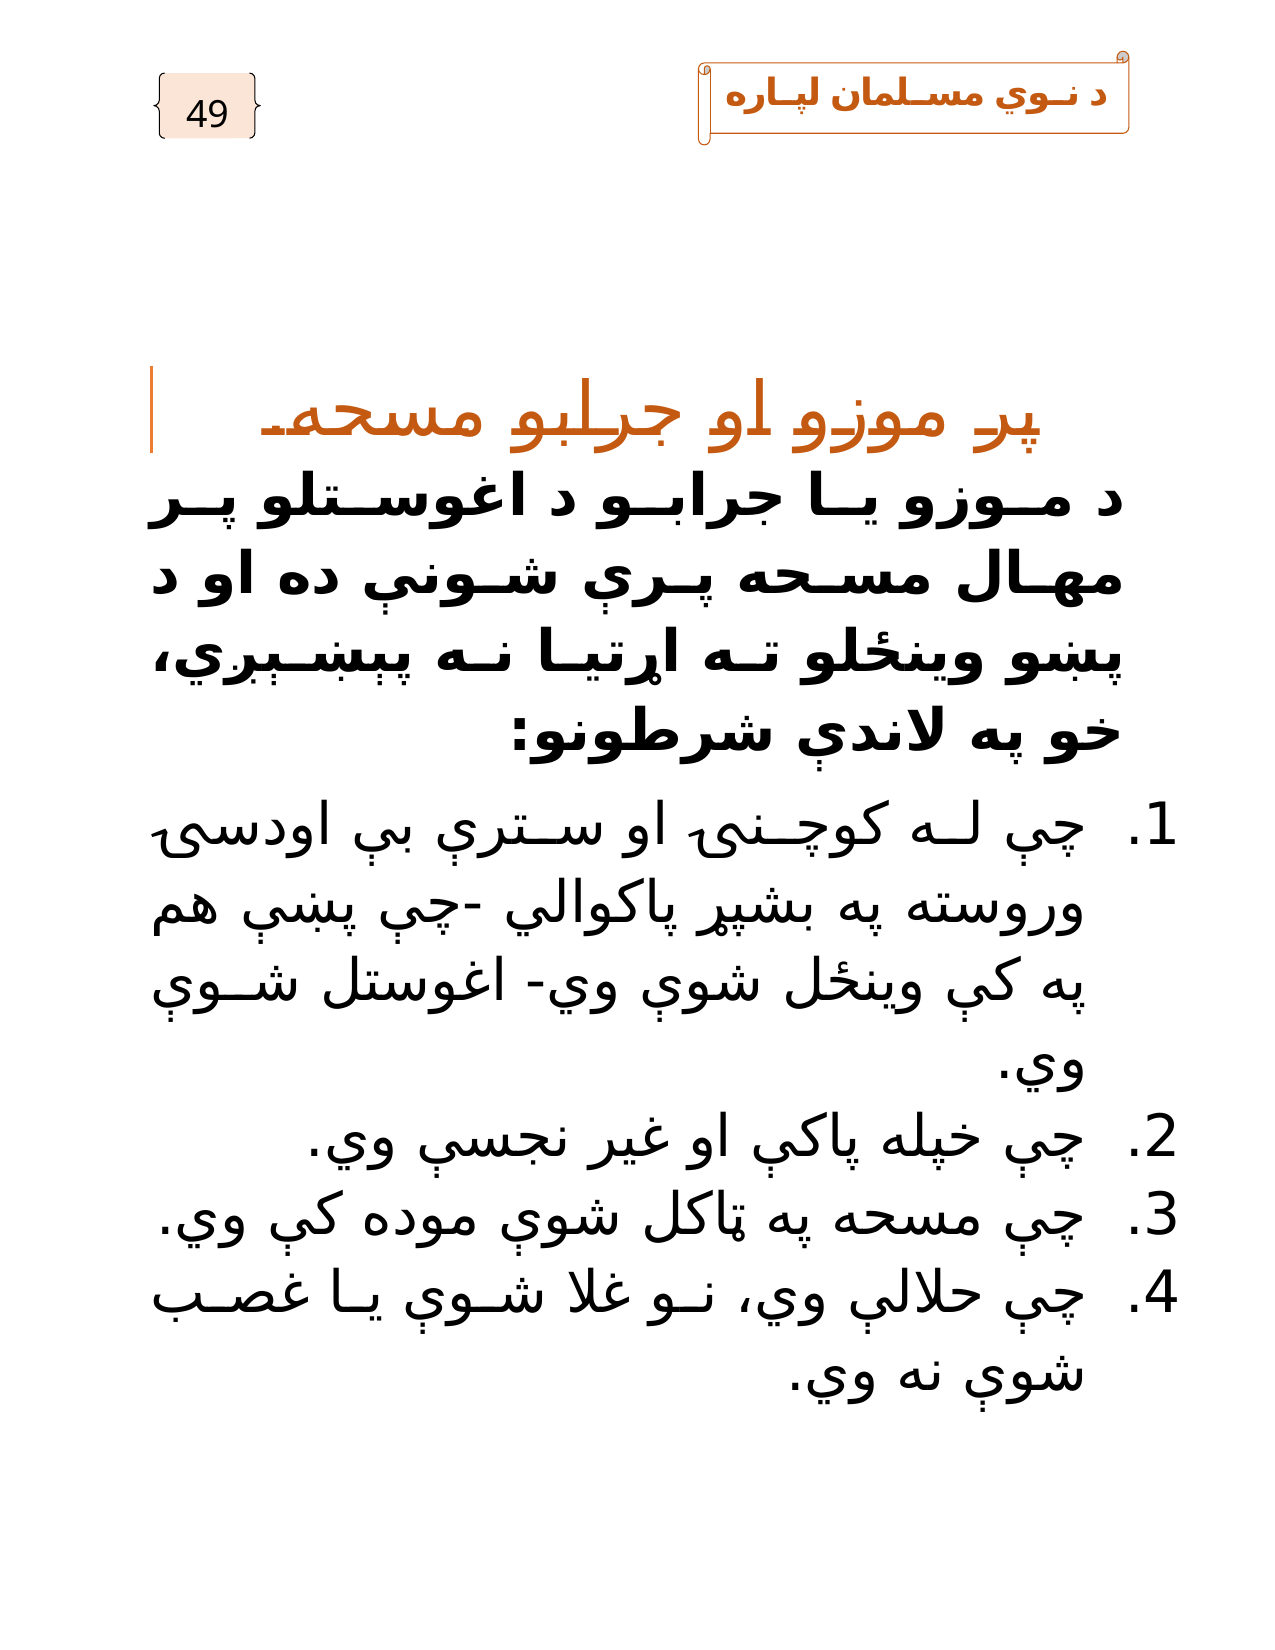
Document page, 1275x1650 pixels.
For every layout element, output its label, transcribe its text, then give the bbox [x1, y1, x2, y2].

list چې مسحه په ټاکل شوې موده کې وي. [150, 1181, 1125, 1248]
list چې له کوچنۍ او سترې بې اودسۍ وروسته په بشپړ پاکوالي -چې پښې هم په کې وينځل شوې وي- اغوستل شوې وي. [150, 790, 1125, 1092]
subtitle پر موزو او جرابو مسحه. [153, 366, 1125, 453]
list چې حلالې وي، نو غلا شوې يا غصب شوې نه وي. [150, 1258, 1125, 1404]
text د موزو يا جرابو د اغوستلو پر مهال مسحه پرې شونې ده او د پښو وينځلو ته اړتيا نه پېښېږي، خو په لاندې شرطونو: [150, 462, 1125, 764]
list چې خپله پاکې او غير نجسې وي. [150, 1102, 1125, 1170]
